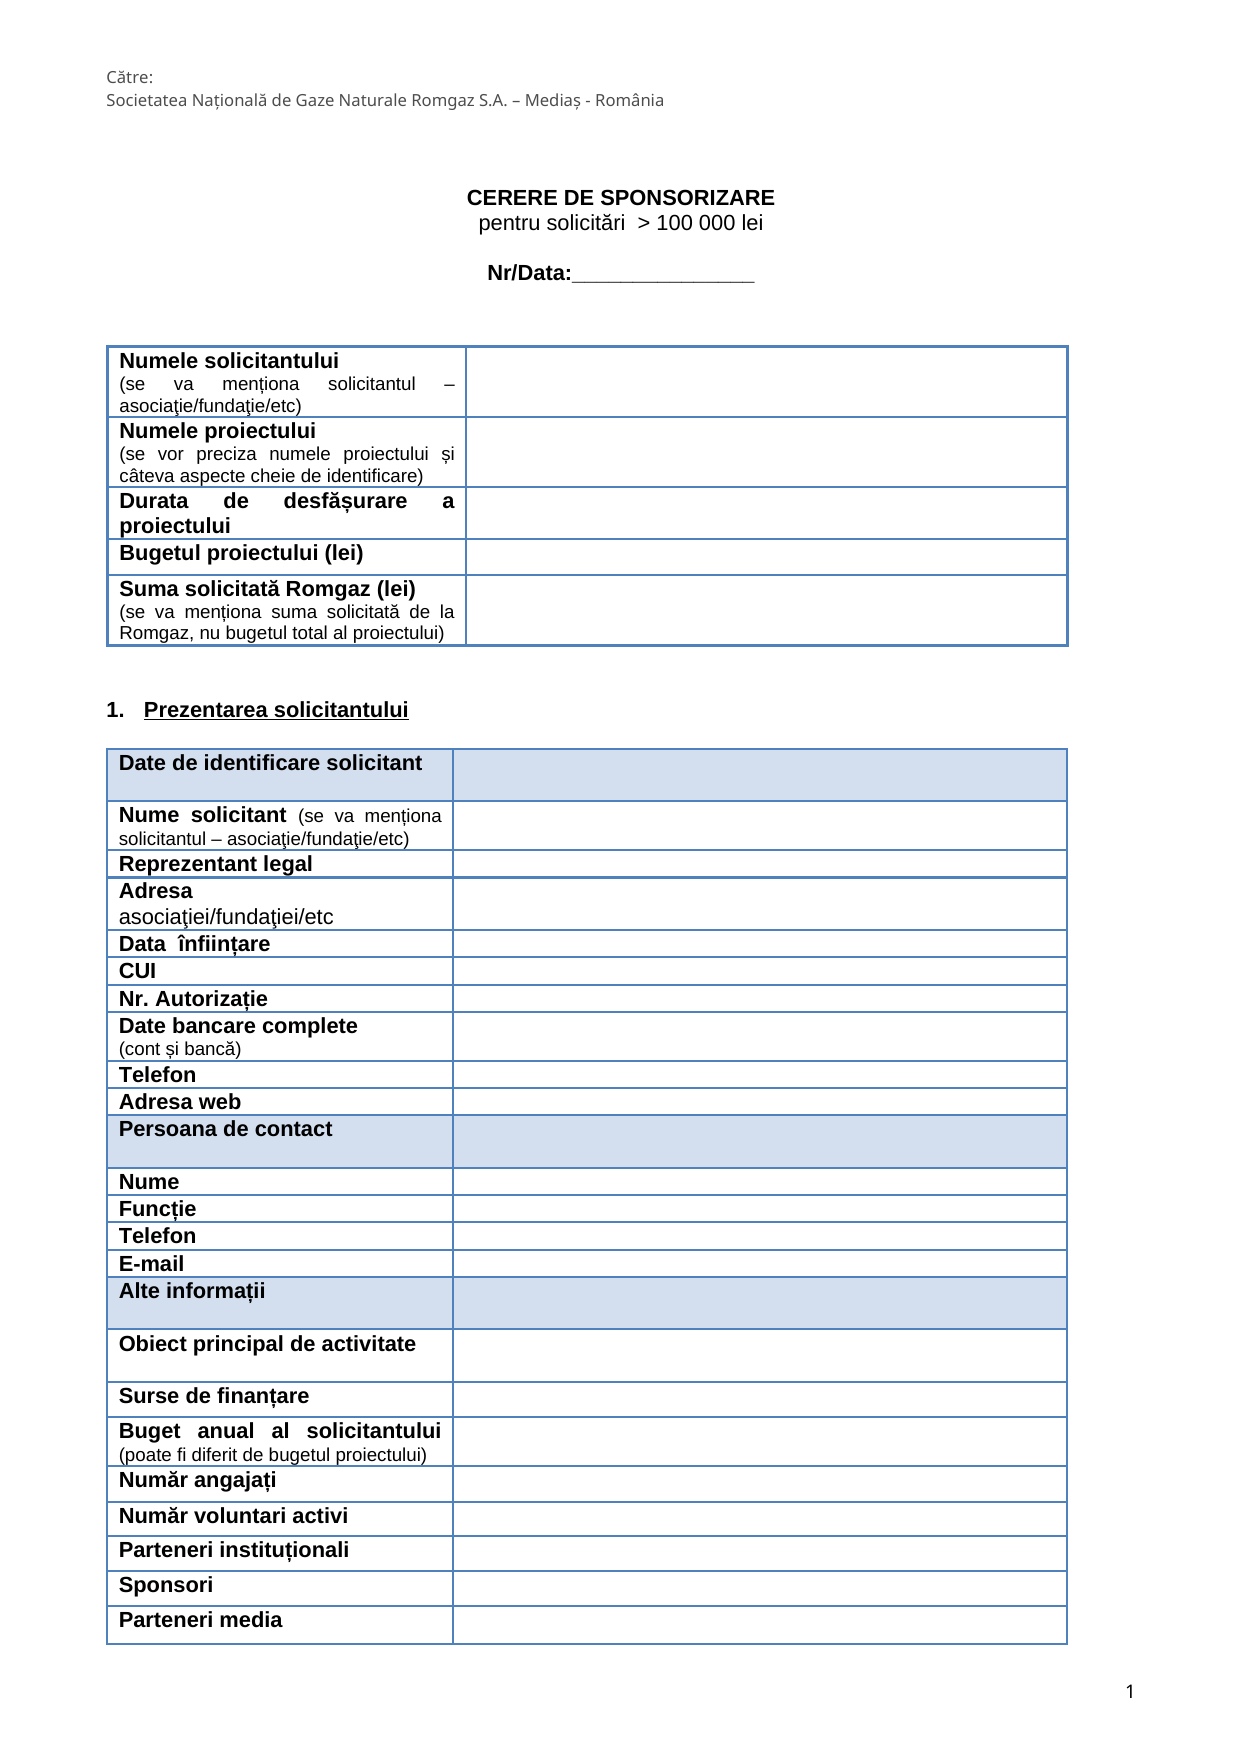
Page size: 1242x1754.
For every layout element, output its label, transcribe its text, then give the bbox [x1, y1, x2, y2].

table_cell [454, 1537, 1066, 1570]
table_cell Sponsori [108, 1572, 452, 1604]
text pentru solicitări > 100 000 lei [106, 210, 1135, 235]
table_cell [454, 931, 1066, 956]
table_cell Telefon [108, 1062, 452, 1087]
table_cell E-mail [108, 1251, 452, 1276]
table_cell [454, 1467, 1066, 1501]
table_cell Buget anual al solicitantului (poate fi diferit de bugetul proiectului) [108, 1418, 452, 1465]
table_cell [467, 540, 1066, 574]
table_header Numele solicitantului (se va menționa solicitantul – asociaţie/fundaţie/etc) [109, 348, 465, 416]
table_cell [467, 576, 1066, 644]
table_cell Număr angajați [108, 1467, 452, 1501]
table_cell [454, 1383, 1066, 1416]
table_cell [454, 1089, 1066, 1114]
text Nr/Data:_______________ [106, 260, 1135, 285]
table_cell Nume [108, 1169, 452, 1194]
table_cell Număr voluntari activi [108, 1503, 452, 1535]
table_cell Parteneri instituționali [108, 1537, 452, 1570]
table_cell Telefon [108, 1223, 452, 1248]
table_cell [454, 1572, 1066, 1604]
table_cell [454, 851, 1066, 876]
table_cell [454, 986, 1066, 1011]
table_cell Obiect principal de activitate [108, 1330, 452, 1381]
table_cell [467, 418, 1066, 486]
table_cell Reprezentant legal [108, 851, 452, 876]
table_cell Numele proiectului (se vor preciza numele proiectului și câteva aspecte cheie de identificare) [109, 418, 465, 486]
table_cell [454, 1116, 1066, 1167]
text CERERE DE SPONSORIZARE [106, 184, 1135, 210]
table_cell Durata de desfășurare a proiectului [109, 488, 465, 538]
table_cell Funcție [108, 1196, 452, 1221]
table_cell [454, 1607, 1066, 1643]
table_cell Nume solicitant (se va menționa solicitantul – asociaţie/fundaţie/etc) [108, 802, 452, 849]
table_cell Alte informații [108, 1278, 452, 1328]
table_cell [454, 1278, 1066, 1328]
table_cell [454, 1169, 1066, 1194]
text Societatea Naţională de Gaze Naturale Romgaz S.A. – Mediaş - România [106, 89, 1135, 111]
table_cell Bugetul proiectului (lei) [109, 540, 465, 574]
table_cell [454, 802, 1066, 849]
table_cell [467, 488, 1066, 538]
table_cell [454, 1223, 1066, 1248]
table_header [454, 750, 1066, 800]
table_cell [454, 1251, 1066, 1276]
table_cell Surse de finanțare [108, 1383, 452, 1416]
table_cell [454, 1418, 1066, 1465]
table_cell Nr. Autorizație [108, 986, 452, 1011]
table_cell Suma solicitată Romgaz (lei) (se va menționa suma solicitată de la Romgaz, nu bugetul total al proiectului) [109, 576, 465, 644]
table_header [467, 348, 1066, 416]
table_cell [454, 958, 1066, 983]
table_cell [454, 1013, 1066, 1059]
table_cell [454, 879, 1066, 929]
table_cell Adresa asociaţiei/fundaţiei/etc [108, 879, 452, 929]
table_cell [454, 1330, 1066, 1381]
table_cell Persoana de contact [108, 1116, 452, 1167]
table_cell CUI [108, 958, 452, 983]
table_header Date de identificare solicitant [108, 750, 452, 800]
list Prezentarea solicitantului [106, 697, 1135, 722]
table_cell Data înființare [108, 931, 452, 956]
table_cell Parteneri media [108, 1607, 452, 1643]
table_cell Date bancare complete (cont și bancă) [108, 1013, 452, 1059]
table_cell Adresa web [108, 1089, 452, 1114]
text Către: [106, 66, 1135, 89]
table_cell [454, 1062, 1066, 1087]
table_cell [454, 1503, 1066, 1535]
table_cell [454, 1196, 1066, 1221]
